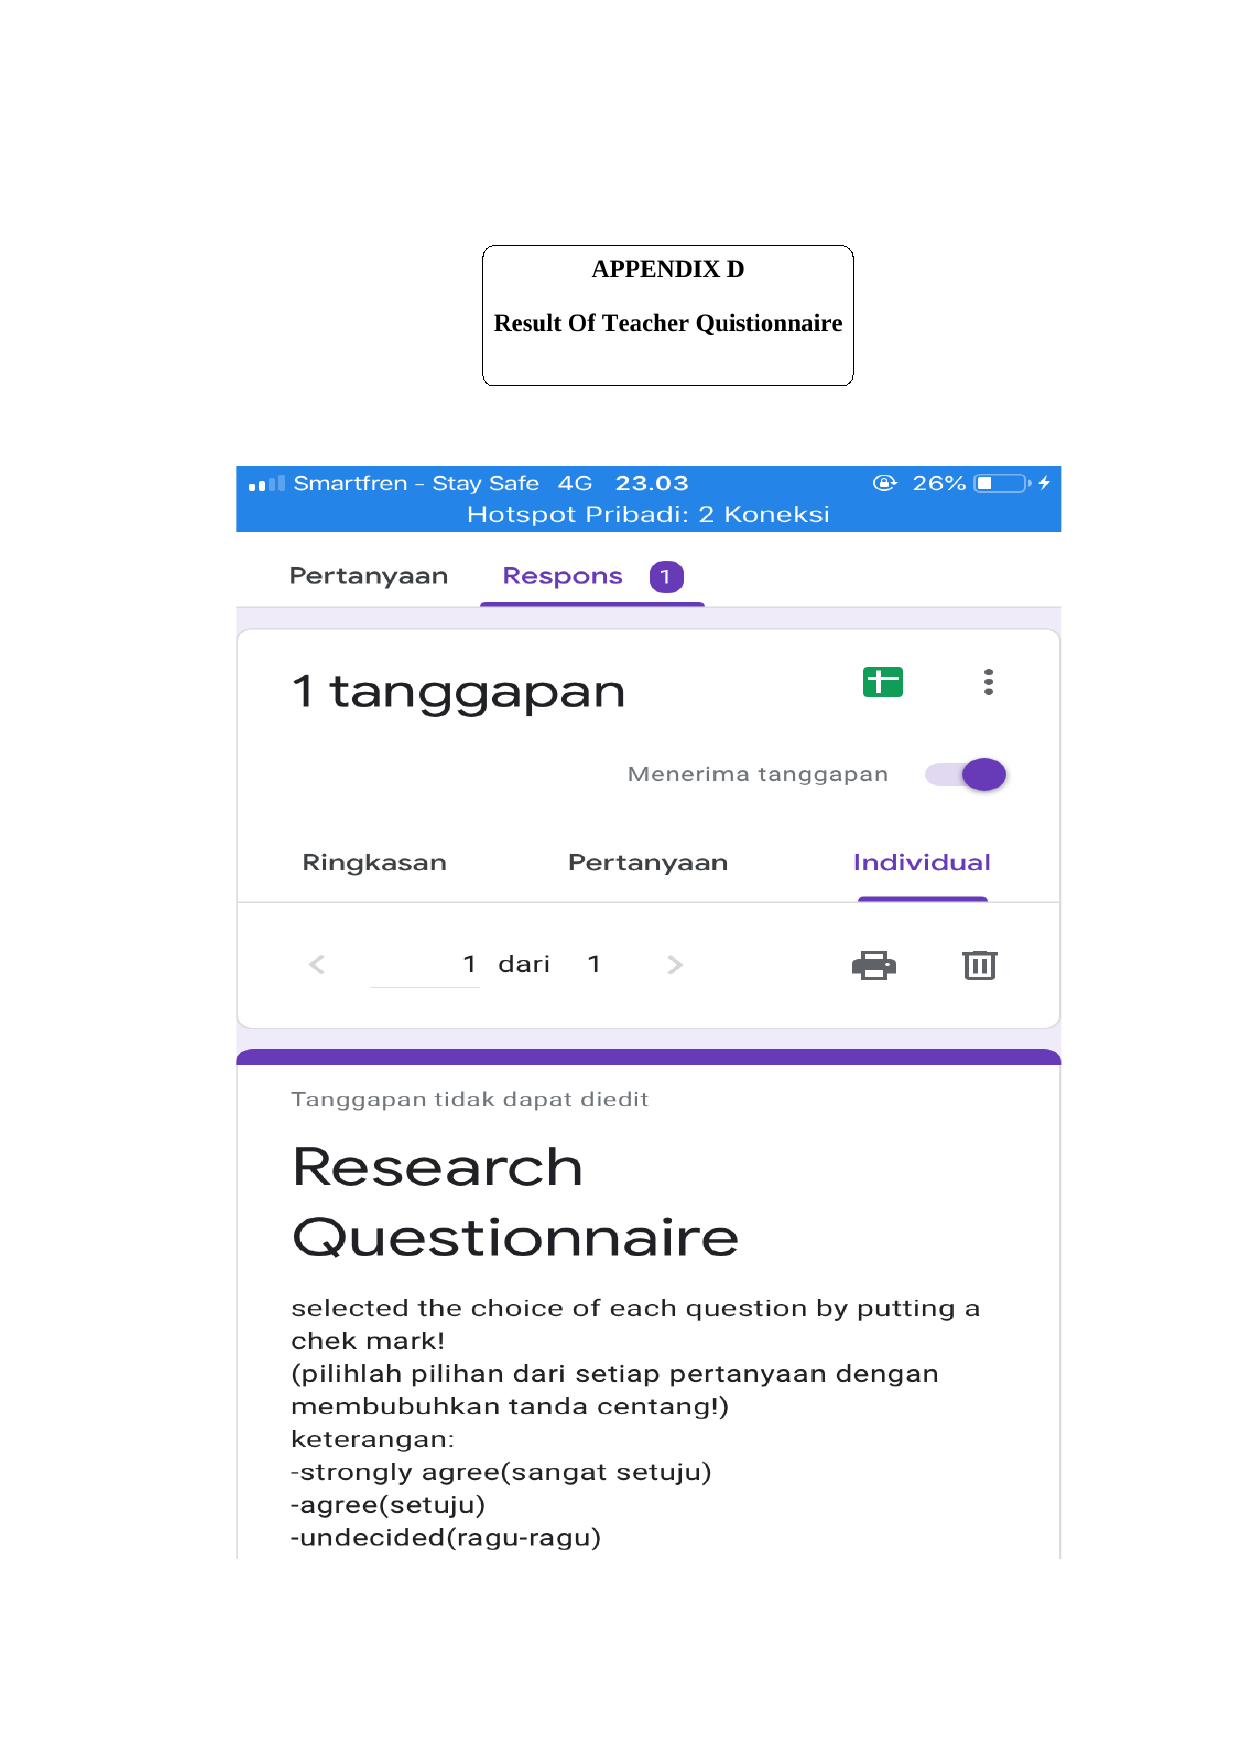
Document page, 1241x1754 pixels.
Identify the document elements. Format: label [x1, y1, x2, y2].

picture [236, 466, 1062, 1559]
